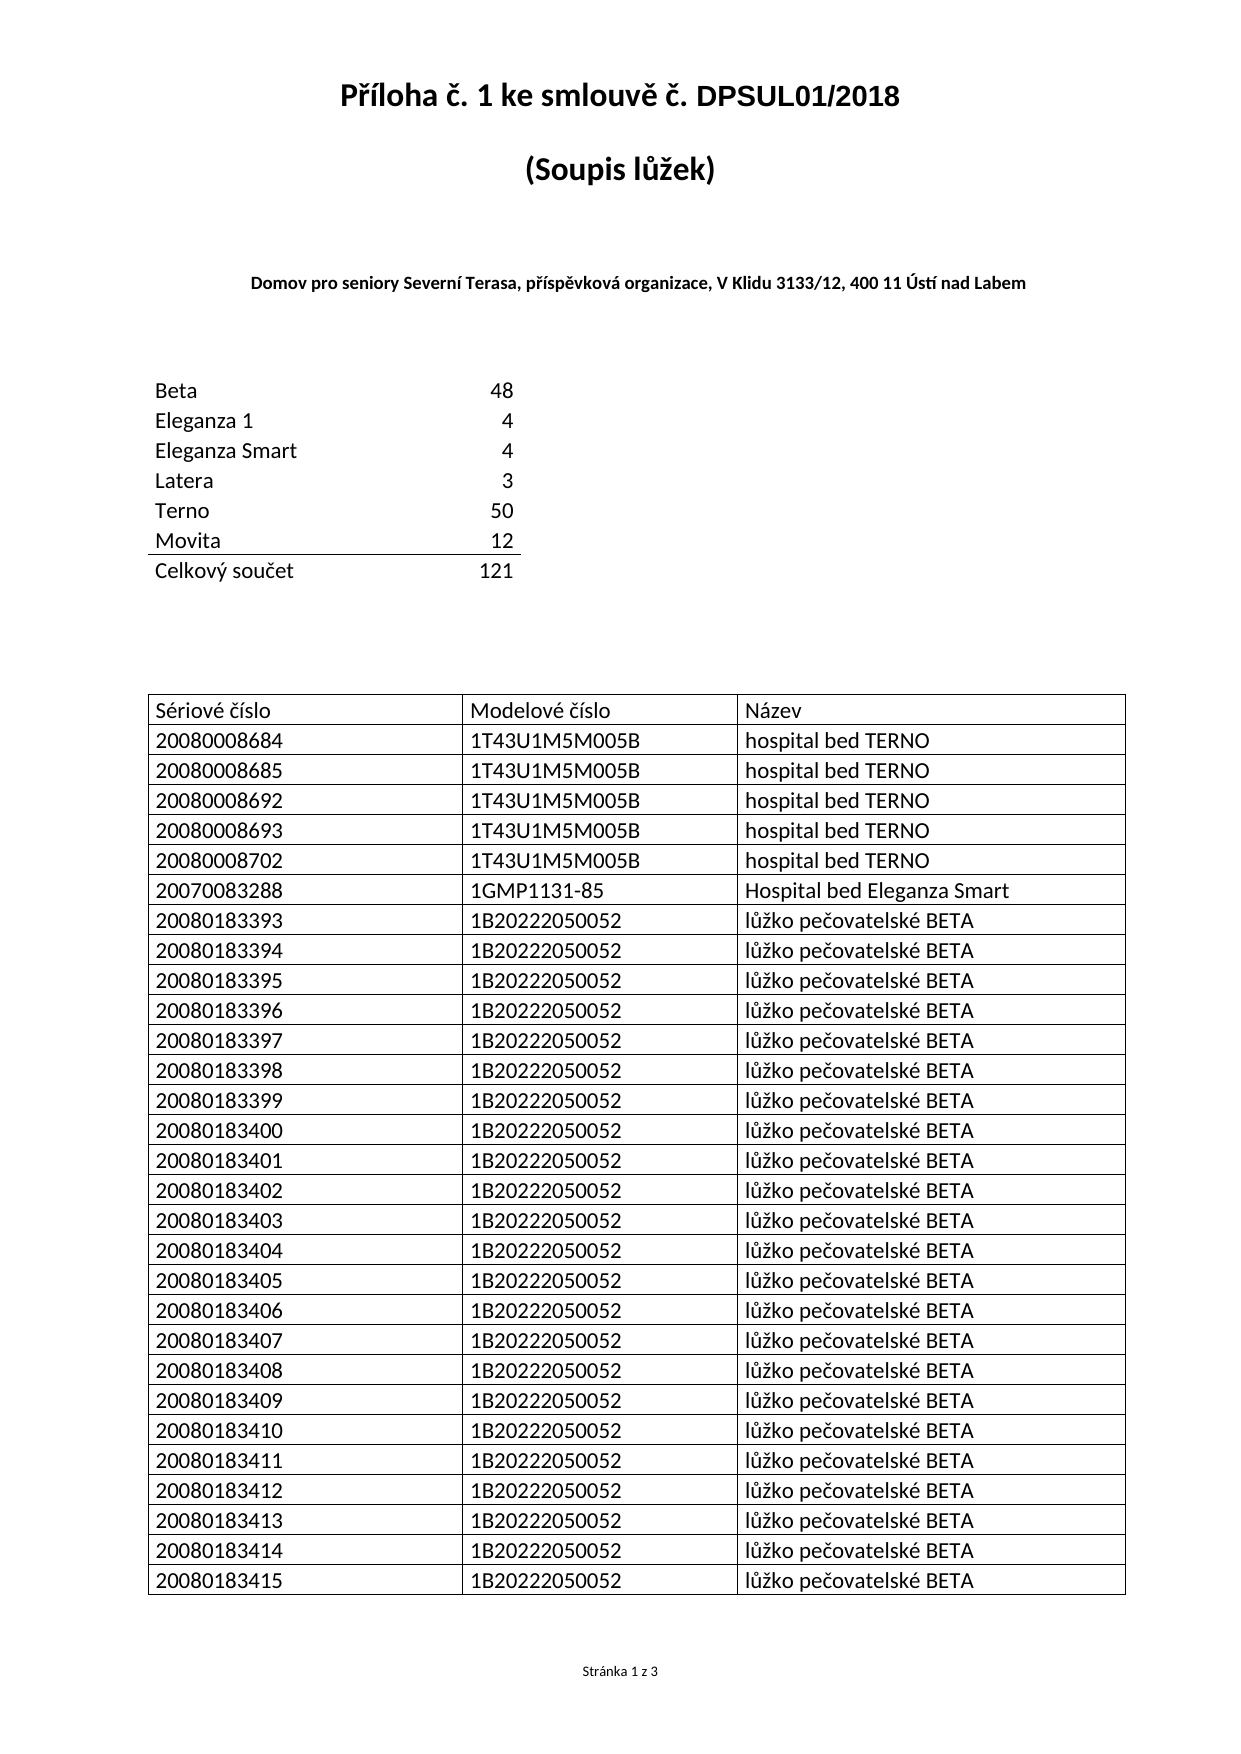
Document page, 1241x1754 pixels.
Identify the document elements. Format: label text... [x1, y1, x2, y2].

text Domov pro seniory Severní Terasa, příspěvková organizace, V Klidu 3133/12, 400 11 Ústí nad Labem [185, 271, 1093, 294]
table_header Modelové číslo [463, 695, 737, 724]
table_cell lůžko pečovatelské BETA [738, 1055, 1125, 1084]
table_cell 1T43U1M5M005B [463, 815, 737, 844]
table_cell lůžko pečovatelské BETA [738, 1145, 1125, 1174]
table_cell lůžko pečovatelské BETA [738, 1025, 1125, 1054]
table_cell hospital bed TERNO [738, 845, 1125, 874]
table_cell 1GMP1131-85 [463, 875, 737, 904]
table_cell 20080183415 [149, 1565, 462, 1594]
table_cell hospital bed TERNO [738, 755, 1125, 784]
table_cell Terno [148, 494, 420, 524]
table_cell lůžko pečovatelské BETA [738, 1295, 1125, 1324]
table_cell 1B20222050052 [463, 1565, 737, 1594]
table_cell 20080183406 [149, 1295, 462, 1324]
table_cell 1B20222050052 [463, 1085, 737, 1114]
table_cell 20080183404 [149, 1235, 462, 1264]
table_cell lůžko pečovatelské BETA [738, 1415, 1125, 1444]
table_cell 1B20222050052 [463, 1505, 737, 1534]
table_cell lůžko pečovatelské BETA [738, 1355, 1125, 1384]
table_cell 20080183403 [149, 1205, 462, 1234]
table_cell lůžko pečovatelské BETA [738, 935, 1125, 964]
table_cell 1T43U1M5M005B [463, 755, 737, 784]
table_cell 1B20222050052 [463, 1535, 737, 1564]
table_cell 20080183395 [149, 965, 462, 994]
table_cell 20080183402 [149, 1175, 462, 1204]
table_cell 1B20222050052 [463, 1055, 737, 1084]
table_cell 50 [420, 494, 521, 524]
table_cell 20080183414 [149, 1535, 462, 1564]
table_cell 1B20222050052 [463, 1385, 737, 1414]
table_cell 20080183396 [149, 995, 462, 1024]
table_cell 20080183413 [149, 1505, 462, 1534]
table_cell 20080183411 [149, 1445, 462, 1474]
table_cell lůžko pečovatelské BETA [738, 995, 1125, 1024]
table_cell 20080183408 [149, 1355, 462, 1384]
table_cell 1B20222050052 [463, 935, 737, 964]
table_cell 1B20222050052 [463, 1235, 737, 1264]
table_cell 1B20222050052 [463, 1415, 737, 1444]
table_cell 20080183405 [149, 1265, 462, 1294]
table_cell lůžko pečovatelské BETA [738, 965, 1125, 994]
table_cell 20080008702 [149, 845, 462, 874]
table_cell lůžko pečovatelské BETA [738, 1535, 1125, 1564]
table_cell 20080008684 [149, 725, 462, 754]
table_header Sériové číslo [149, 695, 462, 724]
table_cell lůžko pečovatelské BETA [738, 1475, 1125, 1504]
table_cell 1B20222050052 [463, 1115, 737, 1144]
table_cell 20080183399 [149, 1085, 462, 1114]
table_header Název [738, 695, 1125, 724]
table_cell 20080183401 [149, 1145, 462, 1174]
table_cell 1B20222050052 [463, 1445, 737, 1474]
table_cell 20080183398 [149, 1055, 462, 1084]
table_cell 20080183409 [149, 1385, 462, 1414]
table_cell 1B20222050052 [463, 965, 737, 994]
table_cell lůžko pečovatelské BETA [738, 1445, 1125, 1474]
table_cell lůžko pečovatelské BETA [738, 1505, 1125, 1534]
table_cell lůžko pečovatelské BETA [738, 1265, 1125, 1294]
table_cell 4 [420, 404, 521, 434]
table_cell lůžko pečovatelské BETA [738, 905, 1125, 934]
table_cell 20080008693 [149, 815, 462, 844]
table_cell 4 [420, 434, 521, 464]
table_cell 20080183393 [149, 905, 462, 934]
table_cell 1T43U1M5M005B [463, 785, 737, 814]
table_cell lůžko pečovatelské BETA [738, 1385, 1125, 1414]
table_cell lůžko pečovatelské BETA [738, 1175, 1125, 1204]
table_cell Eleganza Smart [148, 434, 420, 464]
table_cell 20070083288 [149, 875, 462, 904]
table_cell 20080183407 [149, 1325, 462, 1354]
table_cell Celkový součet [148, 555, 420, 584]
table_cell 20080008685 [149, 755, 462, 784]
table_cell lůžko pečovatelské BETA [738, 1205, 1125, 1234]
table_cell lůžko pečovatelské BETA [738, 1085, 1125, 1114]
table_header Beta [148, 374, 420, 404]
table_cell lůžko pečovatelské BETA [738, 1235, 1125, 1264]
table_cell 20080183397 [149, 1025, 462, 1054]
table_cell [738, 1565, 1125, 1594]
table_cell hospital bed TERNO [738, 815, 1125, 844]
table_cell 1B20222050052 [463, 995, 737, 1024]
table_cell 1B20222050052 [463, 1145, 737, 1174]
table_cell hospital bed TERNO [738, 785, 1125, 814]
table_header 48 [420, 374, 521, 404]
table_cell Latera [148, 464, 420, 494]
table_cell Eleganza 1 [148, 404, 420, 434]
table_cell Movita [148, 524, 420, 554]
table_cell 1B20222050052 [463, 1475, 737, 1504]
table_cell 1B20222050052 [463, 1175, 737, 1204]
table_cell 1T43U1M5M005B [463, 725, 737, 754]
table_cell 1B20222050052 [463, 1205, 737, 1234]
table_cell 1B20222050052 [463, 1325, 737, 1354]
table_cell 1B20222050052 [463, 1025, 737, 1054]
table_cell 3 [420, 464, 521, 494]
table_cell Hospital bed Eleganza Smart [738, 875, 1125, 904]
table_cell hospital bed TERNO [738, 725, 1125, 754]
table_cell 20080183394 [149, 935, 462, 964]
table_cell lůžko pečovatelské BETA [738, 1115, 1125, 1144]
table_cell 12 [420, 524, 521, 554]
table_cell 20080183400 [149, 1115, 462, 1144]
table_cell 1B20222050052 [463, 905, 737, 934]
table_cell lůžko pečovatelské BETA [738, 1325, 1125, 1354]
table_cell 121 [420, 555, 521, 584]
table_cell 1B20222050052 [463, 1265, 737, 1294]
table_cell 20080183410 [149, 1415, 462, 1444]
table_cell 1B20222050052 [463, 1355, 737, 1384]
table_cell 1T43U1M5M005B [463, 845, 737, 874]
table_cell 20080183412 [149, 1475, 462, 1504]
table_cell 20080008692 [149, 785, 462, 814]
table_cell 1B20222050052 [463, 1295, 737, 1324]
